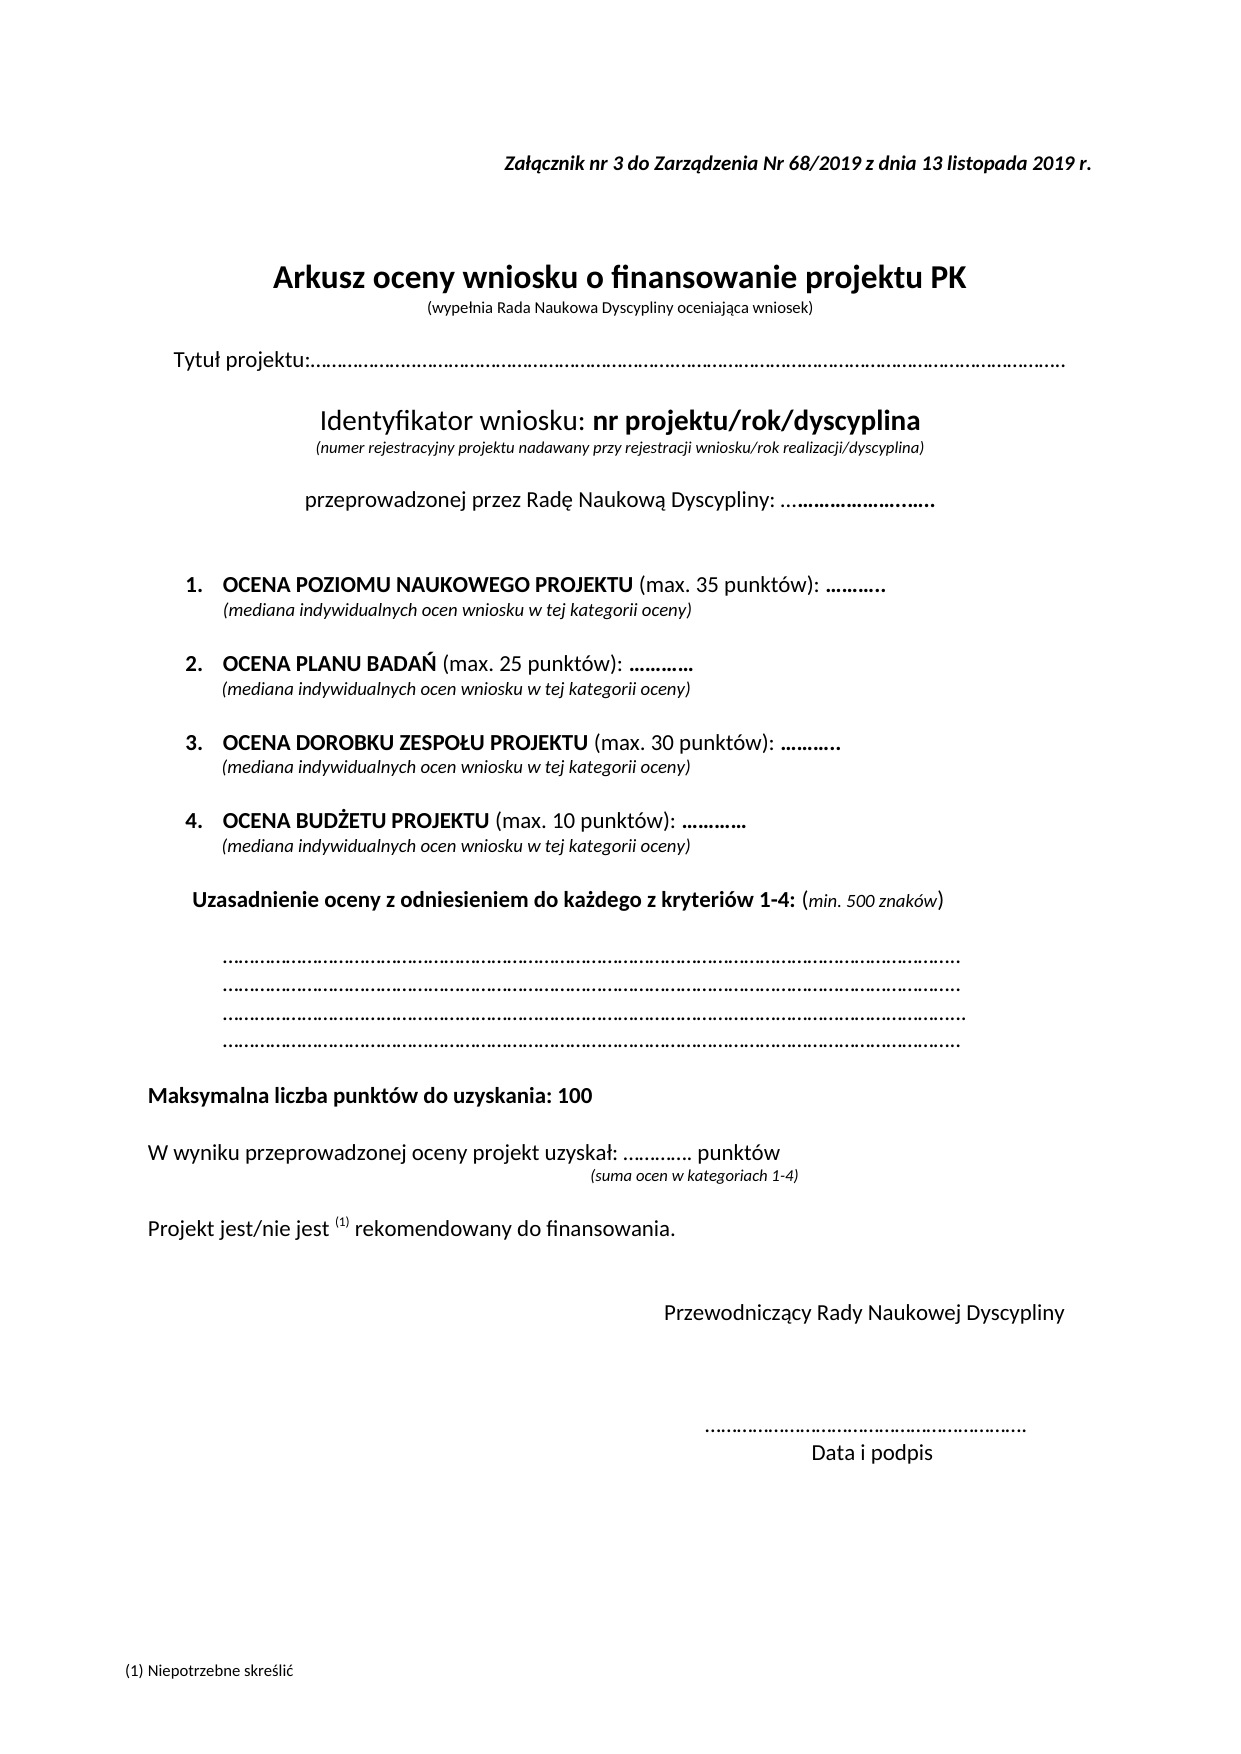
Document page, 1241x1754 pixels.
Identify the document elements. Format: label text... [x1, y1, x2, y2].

list OCENA DOROBKU ZESPOŁU PROJEKTU (max. 30 punktów): ……….. [185, 728, 1093, 756]
text W wyniku przeprowadzonej oceny projekt uzyskał: …………. punktów [148, 1138, 1093, 1166]
list OCENA PLANU BADAŃ (max. 25 punktów): ………… [185, 649, 1093, 677]
text (mediana indywidualnych ocen wniosku w tej kategorii oceny) [148, 756, 1093, 778]
text (suma ocen w kategoriach 1-4) [516, 1166, 1093, 1186]
list ………………………………………………………………………………………………………………………….. [223, 1026, 1093, 1054]
text Identyfikator wniosku: nr projektu/rok/dyscyplina [148, 402, 1093, 437]
list …………………………………………………………………………………………………………………………... [223, 998, 1093, 1026]
text Data i podpis [148, 1438, 1093, 1466]
text Przewodniczący Rady Naukowej Dyscypliny [148, 1298, 1093, 1326]
text Tytuł projektu:………………..………………………………………….……………………………………………………………….. [148, 346, 1093, 374]
list ………………………………………………………………………………………………………………………….. [223, 969, 1093, 998]
text Projekt jest/nie jest (1) rekomendowany do finansowania. [148, 1214, 1093, 1242]
text (mediana indywidualnych ocen wniosku w tej kategorii oceny) [148, 677, 1093, 699]
text (numer rejestracyjny projektu nadawany przy rejestracji wniosku/rok realizacji/dyscyplina) [148, 437, 1093, 458]
text (wypełnia Rada Naukowa Dyscypliny oceniająca wniosek) [148, 297, 1093, 318]
text Maksymalna liczba punktów do uzyskania: 100 [148, 1082, 1093, 1110]
text (mediana indywidualnych ocen wniosku w tej kategorii oceny) [148, 834, 1093, 857]
text Załącznik nr 3 do Zarządzenia Nr 68/2019 z dnia 13 listopada 2019 r. [148, 150, 1093, 175]
list ………………………………………………………………………………………………………………………….. [223, 942, 1093, 969]
text przeprowadzonej przez Radę Naukową Dyscypliny: …………………..….. [148, 486, 1093, 514]
text ……………………………………………………. [148, 1410, 1093, 1438]
list OCENA POZIOMU NAUKOWEGO PROJEKTU (max. 35 punktów): ……….. [185, 570, 1093, 598]
list OCENA BUDŻETU PROJEKTU (max. 10 punktów): ………… [185, 807, 1093, 834]
text (mediana indywidualnych ocen wniosku w tej kategorii oceny) [223, 598, 1093, 621]
list Uzasadnienie oceny z odniesieniem do każdego z kryteriów 1-4: (min. 500 znaków) [192, 886, 1093, 913]
text Arkusz oceny wniosku o finansowanie projektu PK [148, 257, 1093, 297]
